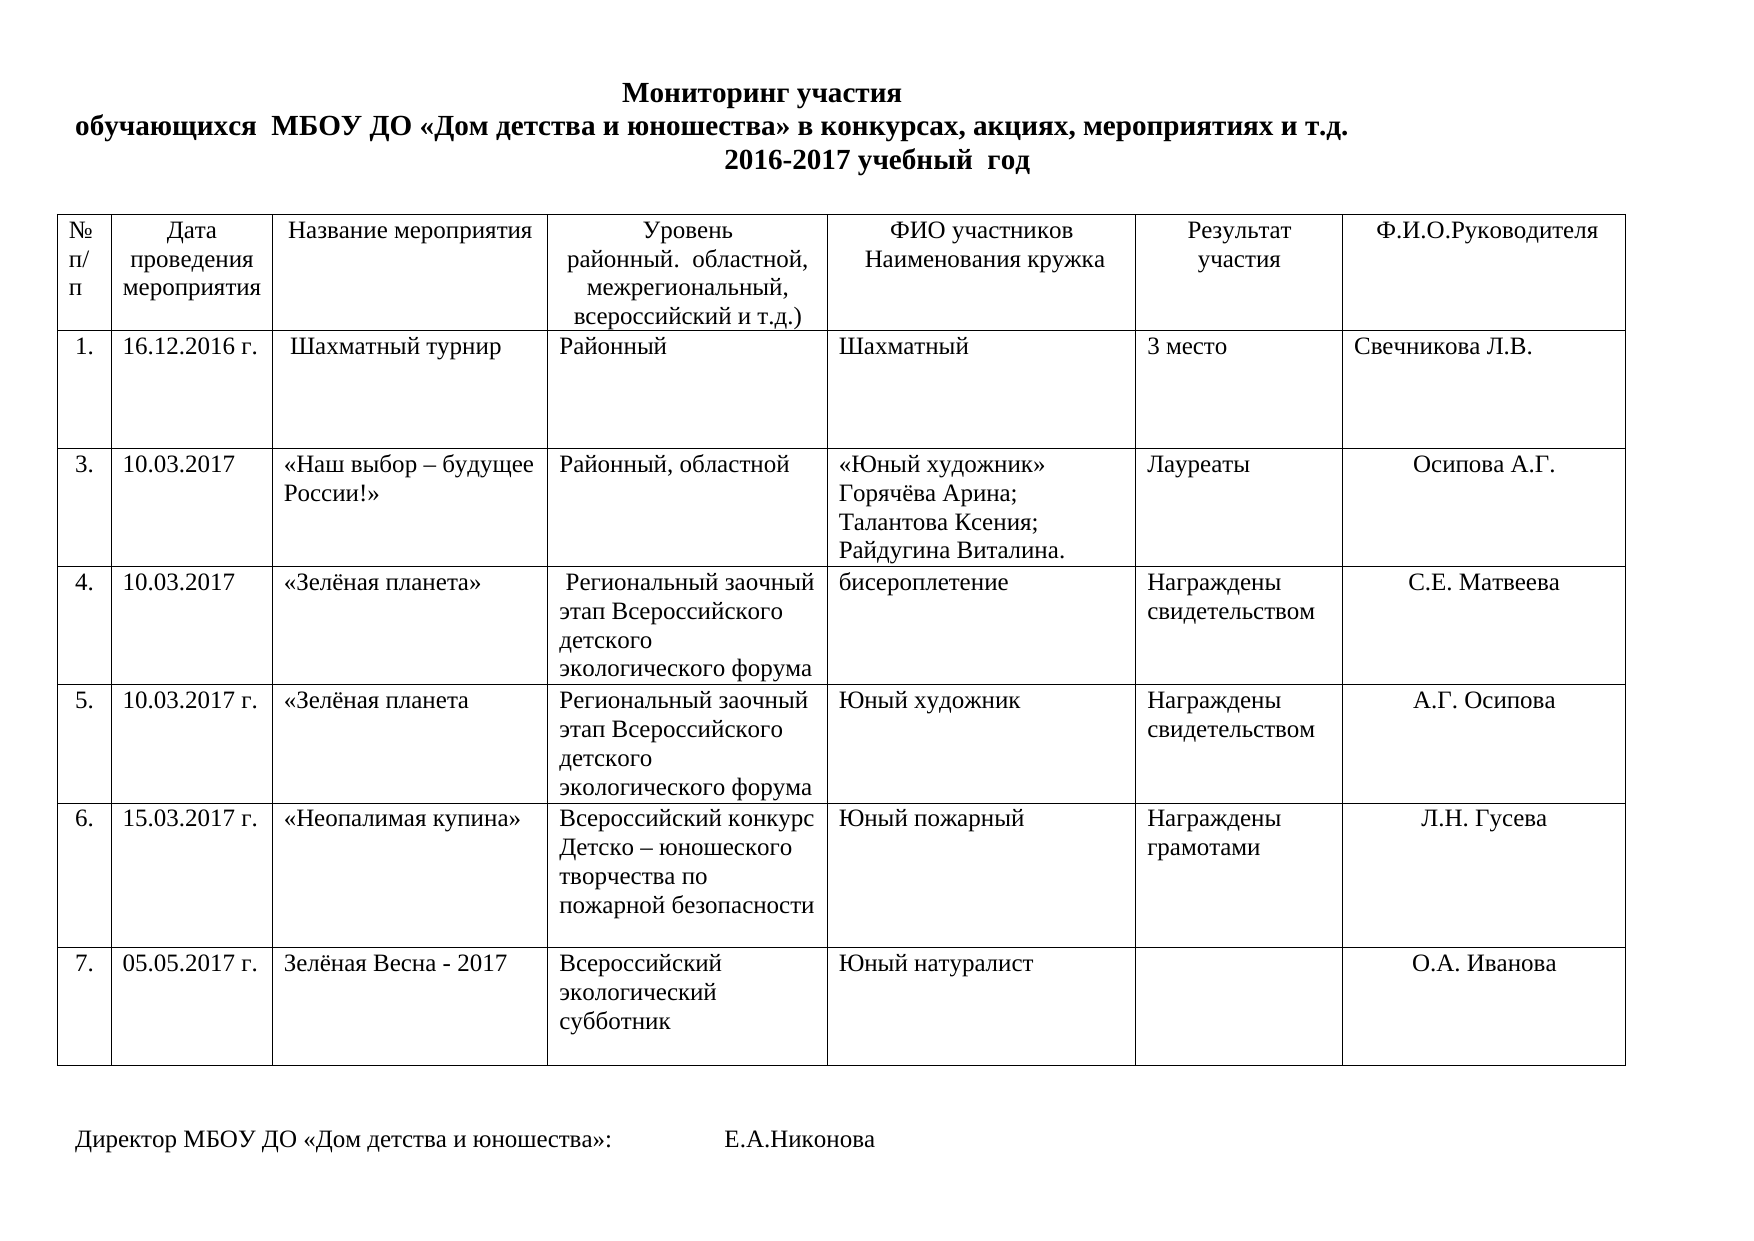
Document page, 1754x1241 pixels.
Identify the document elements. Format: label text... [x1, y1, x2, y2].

table_cell Региональный заочный этап Всероссийского детского экологического форума [548, 685, 827, 802]
table_cell А.Г. Осипова [1343, 685, 1625, 802]
table_cell Осипова А.Г. [1343, 449, 1625, 566]
table_cell 15.03.2017 г. [112, 804, 272, 947]
text Директор МБОУ ДО «Дом детства и юношества»: Е.А.Никонова [75, 1124, 1679, 1153]
table_header Уровень районный. областной, межрегиональный, всероссийский и т.д.) [548, 215, 827, 330]
table_cell С.Е. Матвеева [1343, 567, 1625, 684]
table_cell 4. [58, 567, 111, 684]
table_cell «Наш выбор – будущее России!» [273, 449, 547, 566]
table_cell 7. [58, 948, 111, 1065]
table_header Ф.И.О.Руководителя [1343, 215, 1625, 330]
table_cell Юный натуралист [828, 948, 1135, 1065]
table_header Результат участия [1136, 215, 1342, 330]
table_cell 1. [58, 331, 111, 448]
text Мониторинг участия [75, 75, 1679, 108]
text 2016-2017 учебный год [75, 142, 1679, 176]
table_cell Зелёная Весна - 2017 [273, 948, 547, 1065]
text обучающихся МБОУ ДО «Дом детства и юношества» в конкурсах, акциях, мероприятиях и т.д. [75, 108, 1679, 142]
table_cell Всероссийский экологический субботник [548, 948, 827, 1065]
table_cell 16.12.2016 г. [112, 331, 272, 448]
table_cell Районный [548, 331, 827, 448]
table_cell бисероплетение [828, 567, 1135, 684]
table_cell [1136, 948, 1342, 1065]
table_cell 10.03.2017 [112, 567, 272, 684]
table_cell 05.05.2017 г. [112, 948, 272, 1065]
table_cell Л.Н. Гусева [1343, 804, 1625, 947]
table_header Название мероприятия [273, 215, 547, 330]
table_cell Лауреаты [1136, 449, 1342, 566]
table_cell Всероссийский конкурс Детско – юношеского творчества по пожарной безопасности [548, 804, 827, 947]
table_cell «Юный художник» Горячёва Арина; Талантова Ксения; Райдугина Виталина. [828, 449, 1135, 566]
table_cell Районный, областной [548, 449, 827, 566]
table_cell Награждены грамотами [1136, 804, 1342, 947]
table_cell 3 место [1136, 331, 1342, 448]
table_cell «Неопалимая купина» [273, 804, 547, 947]
table_cell «Зелёная планета [273, 685, 547, 802]
table_cell Награждены свидетельством [1136, 685, 1342, 802]
table_cell Юный художник [828, 685, 1135, 802]
table_cell 10.03.2017 г. [112, 685, 272, 802]
table_cell «Зелёная планета» [273, 567, 547, 684]
table_cell Региональный заочный этап Всероссийского детского экологического форума [548, 567, 827, 684]
table_cell Шахматный турнир [273, 331, 547, 448]
table_cell 5. [58, 685, 111, 802]
table_cell Свечникова Л.В. [1343, 331, 1625, 448]
table_cell 6. [58, 804, 111, 947]
table_cell 3. [58, 449, 111, 566]
table_header Дата проведения мероприятия [112, 215, 272, 330]
table_header ФИО участников Наименования кружка [828, 215, 1135, 330]
table_cell Юный пожарный [828, 804, 1135, 947]
table_cell 10.03.2017 [112, 449, 272, 566]
table_cell Шахматный [828, 331, 1135, 448]
table_header № п/п [58, 215, 111, 330]
table_cell Награждены свидетельством [1136, 567, 1342, 684]
table_cell О.А. Иванова [1343, 948, 1625, 1065]
